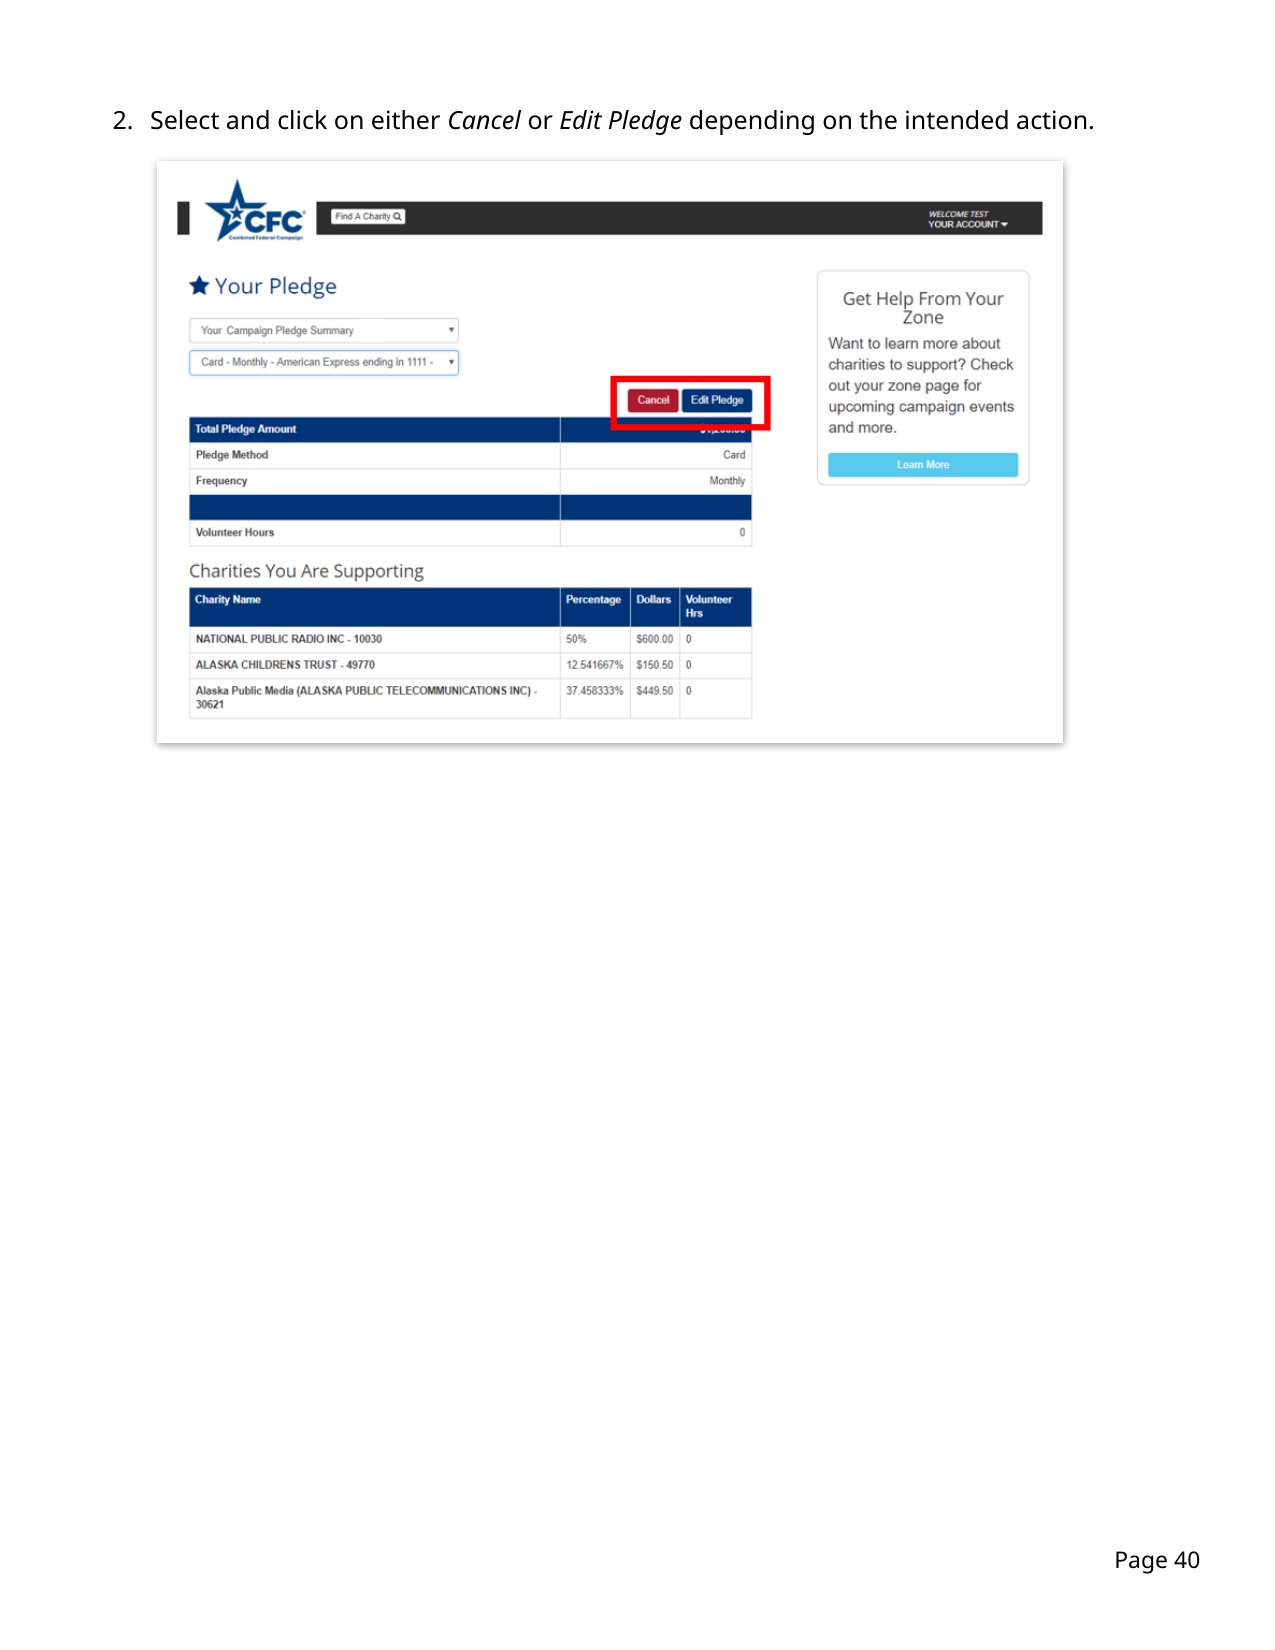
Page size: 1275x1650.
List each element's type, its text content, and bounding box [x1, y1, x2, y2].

picture [172, 175, 1049, 728]
list Select and click on either Cancel or Edit Pledge depending on the intended action. [112, 103, 1200, 137]
